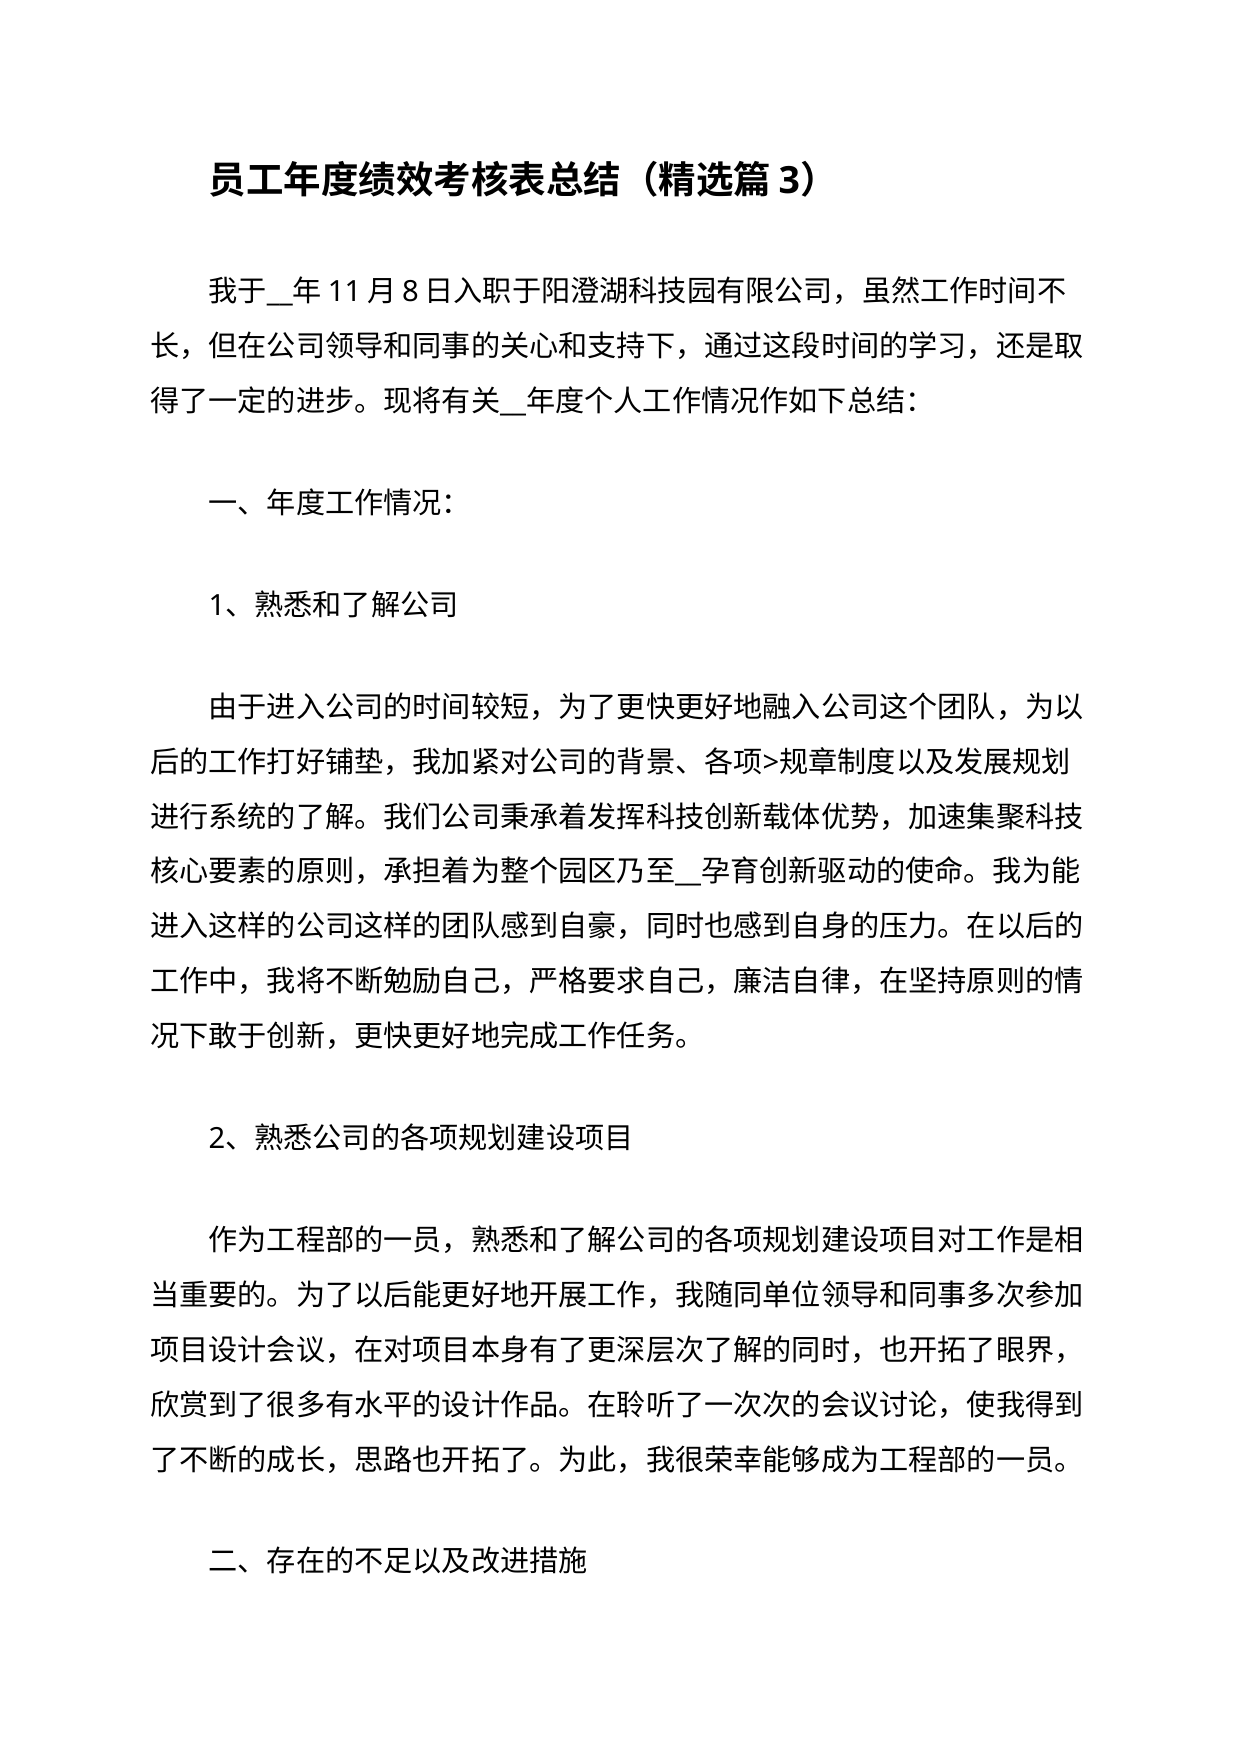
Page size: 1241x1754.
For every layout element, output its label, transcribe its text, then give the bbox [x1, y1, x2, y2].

text 作为工程部的一员，熟悉和了解公司的各项规划建设项目对工作是相当重要的。为了以后能更好地开展工作，我随同单位领导和同事多次参加项目设计会议，在对项目本身有了更深层次了解的同时，也开拓了眼界，欣赏到了很多有水平的设计作品。在聆听了一次次的会议讨论，使我得到了不断的成长，思路也开拓了。为此，我很荣幸能够成为工程部的一员。 [150, 1217, 1090, 1478]
text 二、存在的不足以及改进措施 [150, 1538, 1090, 1580]
text 1、熟悉和了解公司 [150, 581, 1090, 624]
text 一、年度工作情况： [150, 479, 1090, 522]
text 2、熟悉公司的各项规划建设项目 [150, 1114, 1090, 1157]
text 由于进入公司的时间较短，为了更快更好地融入公司这个团队，为以后的工作打好铺垫，我加紧对公司的背景、各项>规章制度以及发展规划进行系统的了解。我们公司秉承着发挥科技创新载体优势，加速集聚科技核心要素的原则，承担着为整个园区乃至__孕育创新驱动的使命。我为能进入这样的公司这样的团队感到自豪，同时也感到自身的压力。在以后的工作中，我将不断勉励自己，严格要求自己，廉洁自律，在坚持原则的情况下敢于创新，更快更好地完成工作任务。 [150, 683, 1090, 1055]
text 我于__年11月8日入职于阳澄湖科技园有限公司，虽然工作时间不长，但在公司领导和同事的关心和支持下，通过这段时间的学习，还是取得了一定的进步。现将有关__年度个人工作情况作如下总结： [150, 268, 1090, 420]
text 员工年度绩效考核表总结（精选篇3） [150, 150, 1090, 204]
